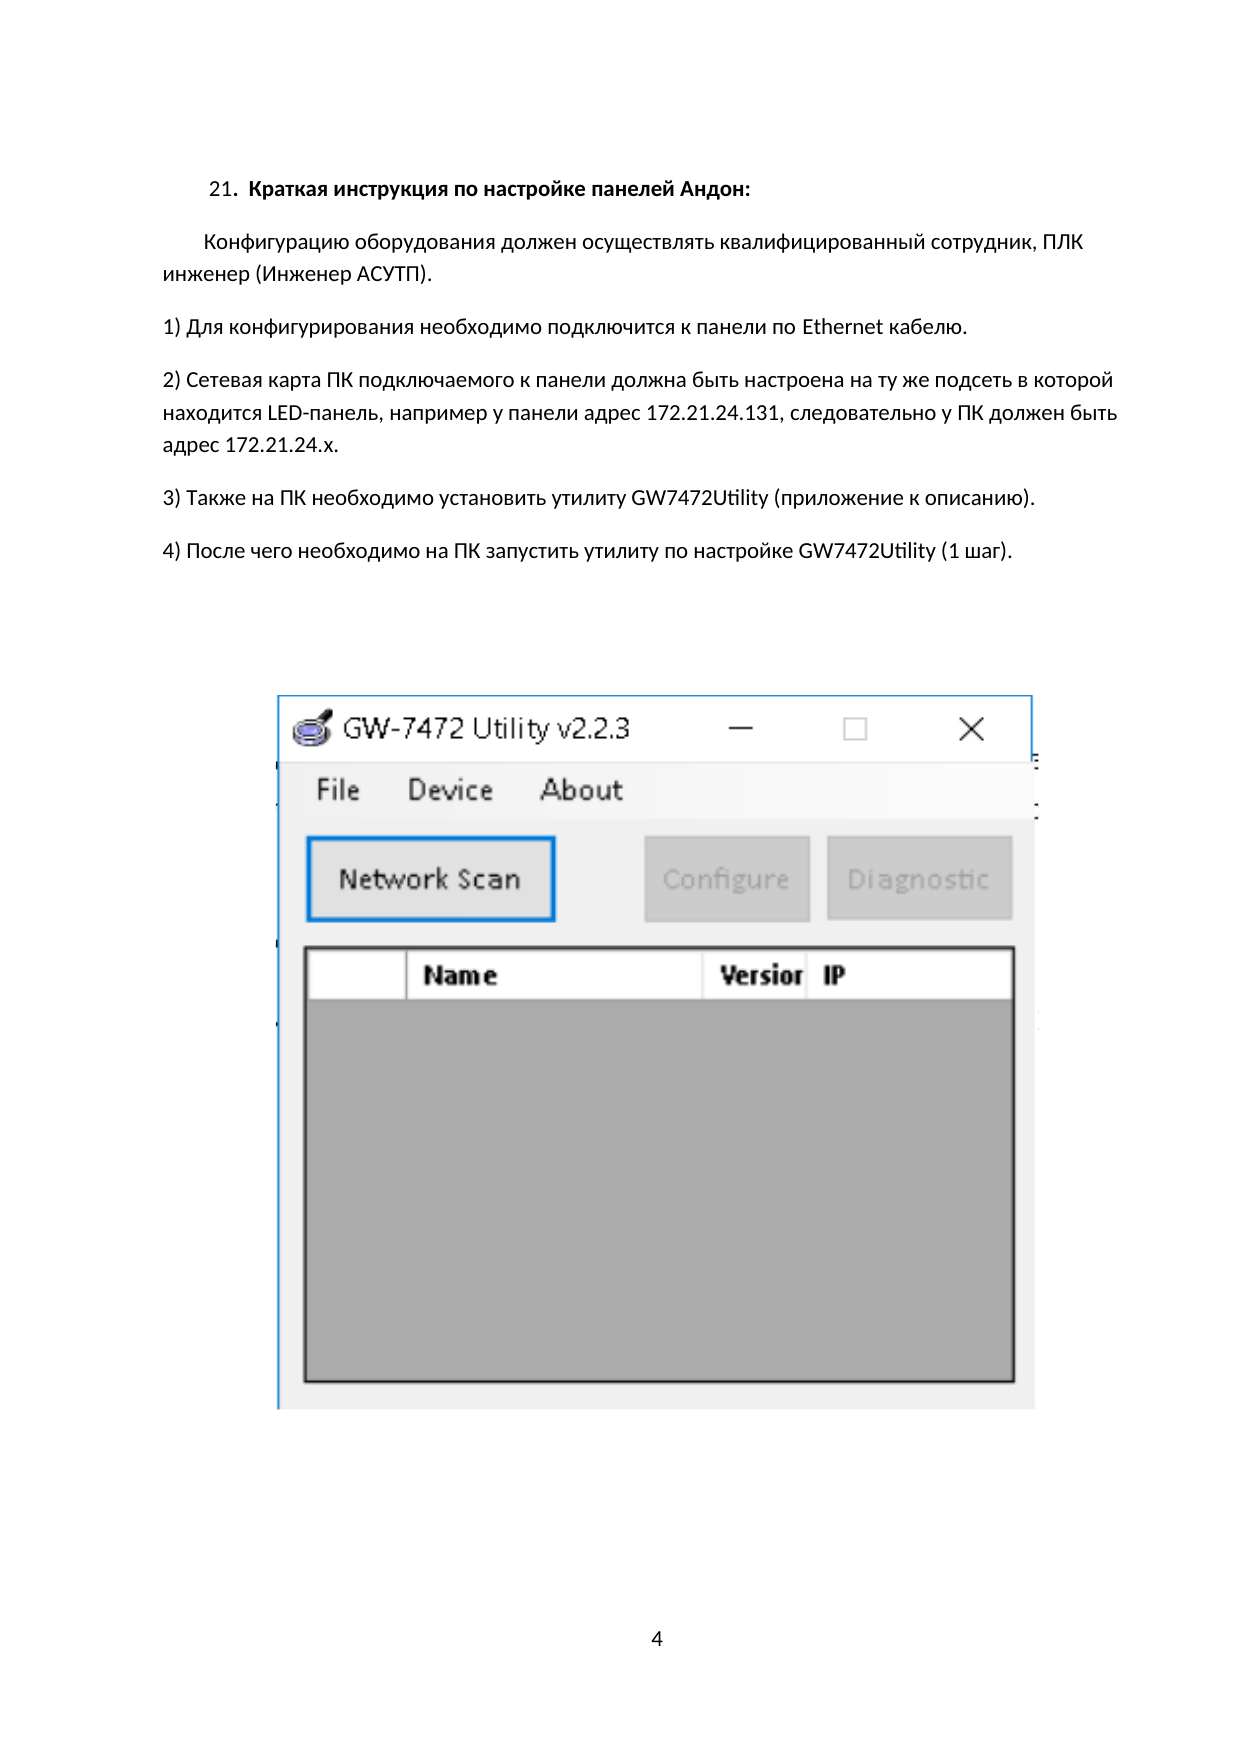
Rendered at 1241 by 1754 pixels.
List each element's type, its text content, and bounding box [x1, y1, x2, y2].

text Конфигурацию оборудования должен осуществлять квалифицированный сотрудник, ПЛК инженер (Инженер АСУТП). [162, 227, 1152, 287]
text 3) Также на ПК необходимо установить утилиту GW7472Utility (приложение к описанию). [162, 483, 1152, 511]
text 1) Для конфигурирования необходимо подключится к панели по Ethernet кабелю. [162, 312, 1152, 340]
text 21. Краткая инструкция по настройке панелей Андон: [162, 174, 1152, 202]
text 2) Сетевая карта ПК подключаемого к панели должна быть настроена на ту же подсеть в которой находится LED-панель, например у панели адрес 172.21.24.131, следовательно у ПК должен быть адрес 172.21.24.x. [162, 365, 1152, 458]
text 4) После чего необходимо на ПК запустить утилиту по настройке GW7472Utility (1 шаг). [162, 536, 1152, 564]
picture [275, 695, 1039, 1417]
